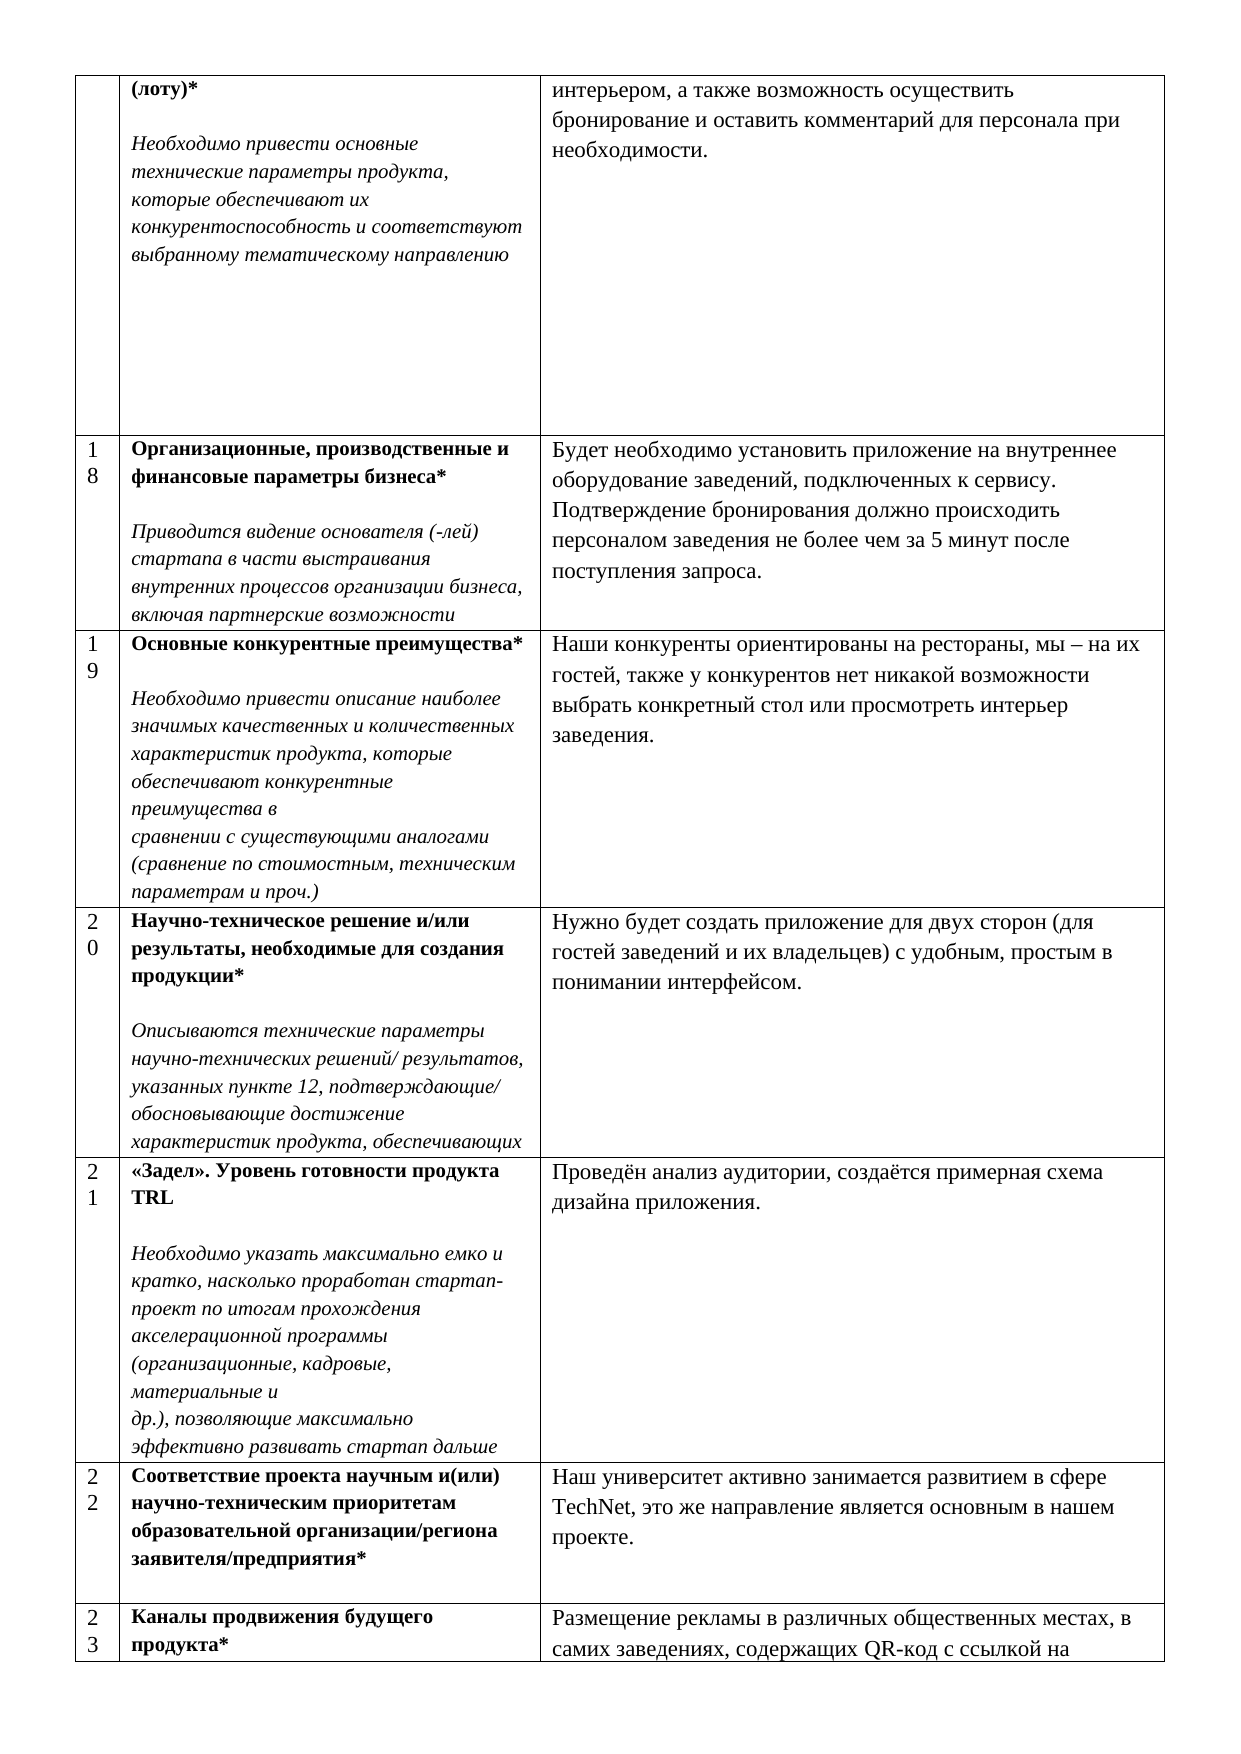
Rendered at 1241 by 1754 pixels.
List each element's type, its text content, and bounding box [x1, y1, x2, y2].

table_cell Основные конкурентные преимущества* Необходимо привести описание наиболее значимых качественных и количественных характеристик продукта, которые обеспечивают конкурентные преимущества в сравнении с существующими аналогами (сравнение по стоимостным, техническим параметрам и проч.) [120, 631, 540, 907]
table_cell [120, 1604, 540, 1661]
table_cell Будет необходимо установить приложение на внутреннее оборудование заведений, подключенных к сервису. Подтверждение бронирования должно происходить персоналом заведения не более чем за 5 минут после поступления запроса. [541, 436, 1164, 629]
table_cell Наш университет активно занимается развитием в сфере TechNet, это же направление является основным в нашем проекте. [541, 1463, 1164, 1603]
table_cell Проведён анализ аудитории, создаётся примерная схема дизайна приложения. [541, 1158, 1164, 1462]
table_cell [120, 76, 540, 435]
table_cell Организационные, производственные и финансовые параметры бизнеса* Приводится видение основателя (-лей) стартапа в части выстраивания внутренних процессов организации бизнеса, включая партнерские возможности [120, 436, 540, 629]
table_cell Соответствие проекта научным и(или) научно-техническим приоритетам образовательной организации/региона заявителя/предприятия* [120, 1463, 540, 1603]
table_cell 21 [76, 1158, 119, 1462]
table_cell 19 [76, 631, 119, 907]
table_cell 18 [76, 436, 119, 629]
table_cell 20 [76, 908, 119, 1157]
table_cell Наши конкуренты ориентированы на рестораны, мы – на их гостей, также у конкурентов нет никакой возможности выбрать конкретный стол или просмотреть интерьер заведения. [541, 631, 1164, 907]
table_cell Нужно будет создать приложение для двух сторон (для гостей заведений и их владельцев) с удобным, простым в понимании интерфейсом. [541, 908, 1164, 1157]
table_cell 23 [76, 1604, 119, 1661]
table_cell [541, 76, 1164, 435]
table_cell «Задел». Уровень готовности продукта TRL Необходимо указать максимально емко и кратко, насколько проработан стартап- проект по итогам прохождения акселерационной программы (организационные, кадровые, материальные и др.), позволяющие максимально эффективно развивать стартап дальше [120, 1158, 540, 1462]
table_cell 17 [76, 76, 119, 435]
table_cell Научно-техническое решение и/или результаты, необходимые для создания продукции* Описываются технические параметры научно-технических решений/ результатов, указанных пункте 12, подтверждающие/ обосновывающие достижение характеристик продукта, обеспечивающих [120, 908, 540, 1157]
table_cell 22 [76, 1463, 119, 1603]
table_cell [541, 1604, 1164, 1661]
